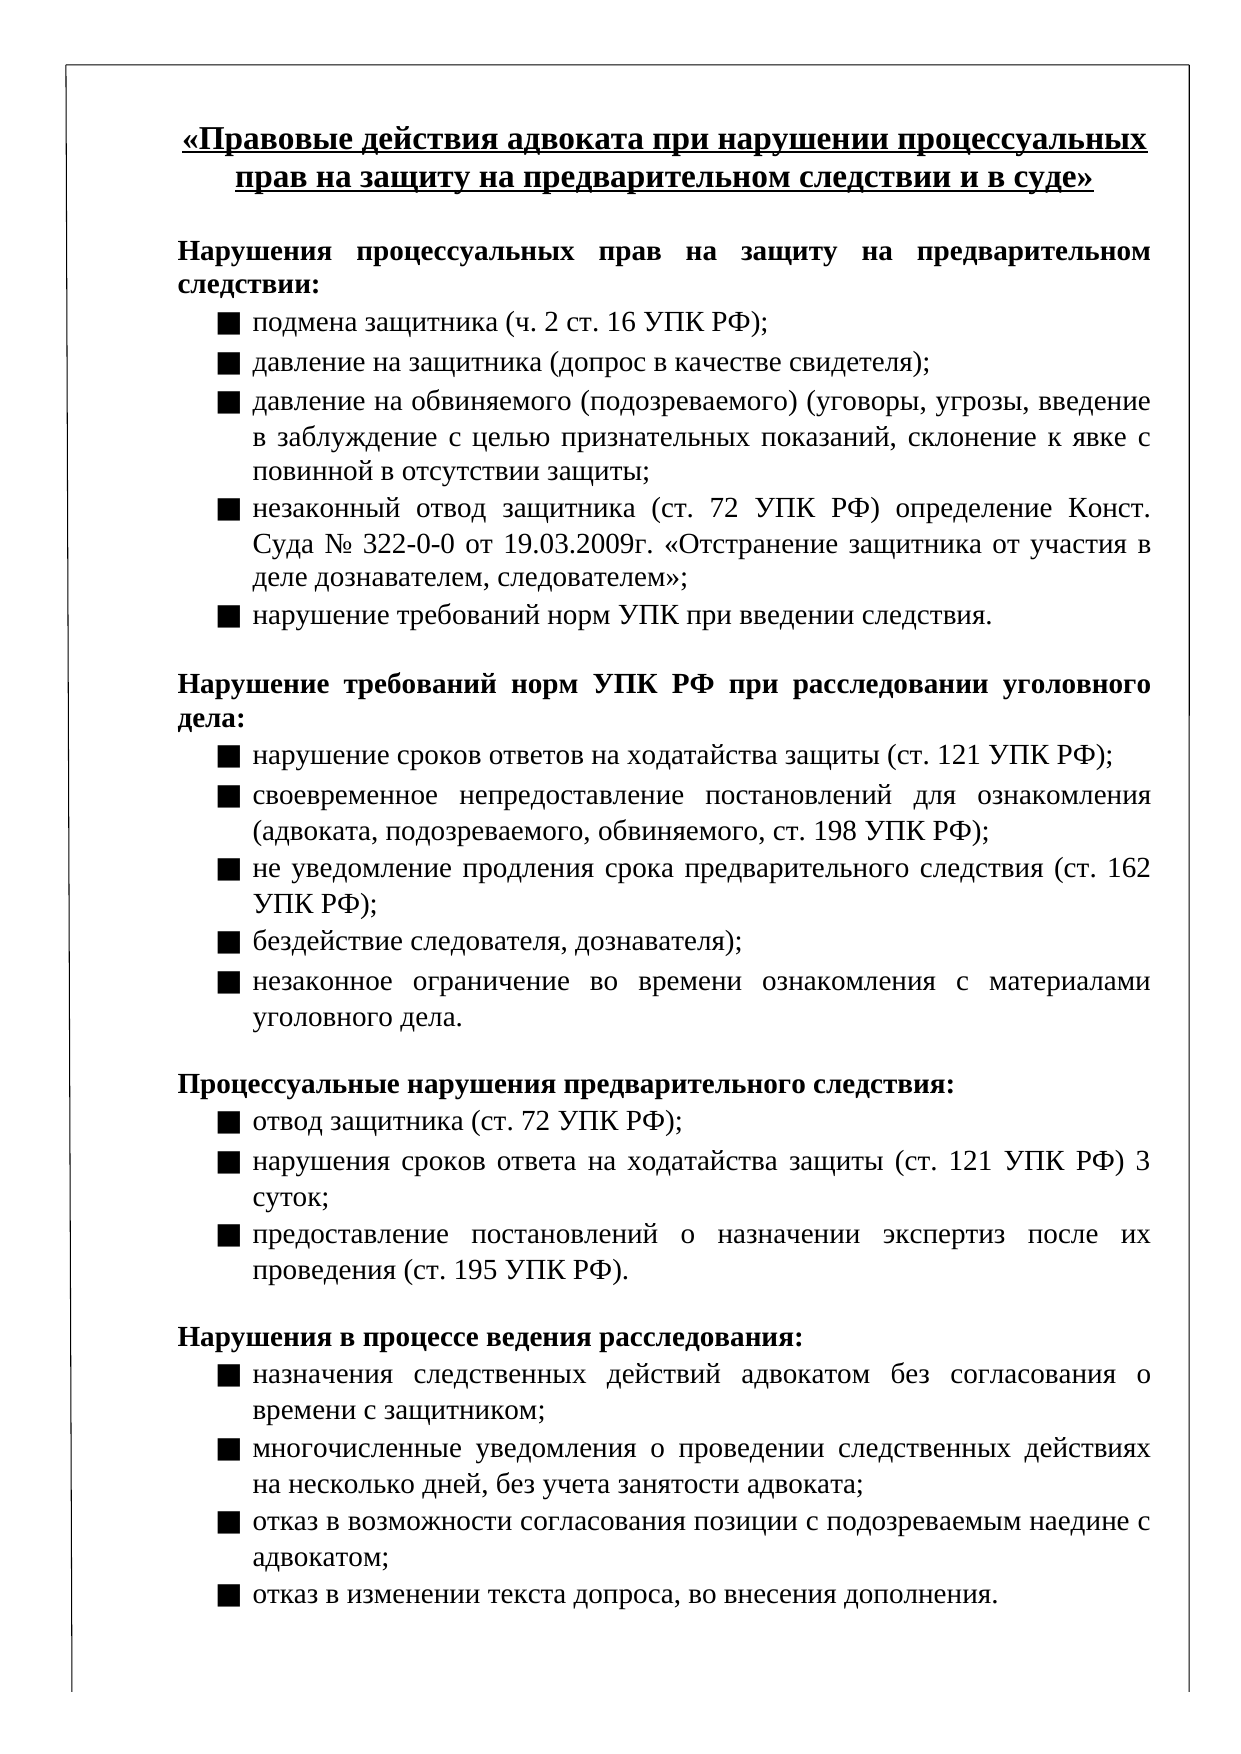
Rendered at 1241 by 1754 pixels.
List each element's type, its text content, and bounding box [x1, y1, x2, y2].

list давление на обвиняемого (подозреваемого) (уговоры, угрозы, введение в заблуждение с целью признательных показаний, склонение к явке с повинной в отсутствии защиты; [215, 379, 1152, 486]
list отказ в возможности согласования позиции с подозреваемым наедине с адвокатом; [215, 1499, 1152, 1572]
list своевременное непредоставление постановлений для ознакомления (адвоката, подозреваемого, обвиняемого, ст. 198 УПК РФ); [215, 773, 1152, 846]
text Нарушения процессуальных прав на защиту на предварительном следствии: [177, 233, 1152, 300]
list многочисленные уведомления о проведении следственных действиях на несколько дней, без учета занятости адвоката; [215, 1426, 1152, 1499]
list незаконное ограничение во времени ознакомления с материалами уголовного дела. [215, 959, 1152, 1032]
list нарушение требований норм УПК при введении следствия. [215, 593, 1152, 633]
list назначения следственных действий адвокатом без согласования о времени с защитником; [215, 1353, 1152, 1426]
text «Правовые действия адвоката при нарушении процессуальных прав на защиту на предварительном следствии и в суде» [177, 118, 1152, 195]
list нарушения сроков ответа на ходатайства защиты (ст. 121 УПК РФ) 3 суток; [215, 1139, 1152, 1212]
list предоставление постановлений о назначении экспертиз после их проведения (ст. 195 УПК РФ). [215, 1212, 1152, 1286]
list давление на защитника (допрос в качестве свидетеля); [215, 340, 1152, 379]
list незаконный отвод защитника (ст. 72 УПК РФ) определение Конст. Суда № 322-0-0 от 19.03.2009г. «Отстранение защитника от участия в деле дознавателем, следователем»; [215, 486, 1152, 593]
list отвод защитника (ст. 72 УПК РФ); [215, 1099, 1152, 1139]
list отказ в изменении текста допроса, во внесения дополнения. [215, 1572, 1152, 1612]
list подмена защитника (ч. 2 ст. 16 УПК РФ); [215, 300, 1152, 340]
text Нарушение требований норм УПК РФ при расследовании уголовного дела: [177, 666, 1152, 733]
list не уведомление продления срока предварительного следствия (ст. 162 УПК РФ); [215, 846, 1152, 919]
text Процессуальные нарушения предварительного следствия: [177, 1066, 1152, 1099]
list нарушение сроков ответов на ходатайства защиты (ст. 121 УПК РФ); [215, 733, 1152, 773]
list бездействие следователя, дознавателя); [215, 919, 1152, 959]
text Нарушения в процессе ведения расследования: [177, 1319, 1152, 1353]
